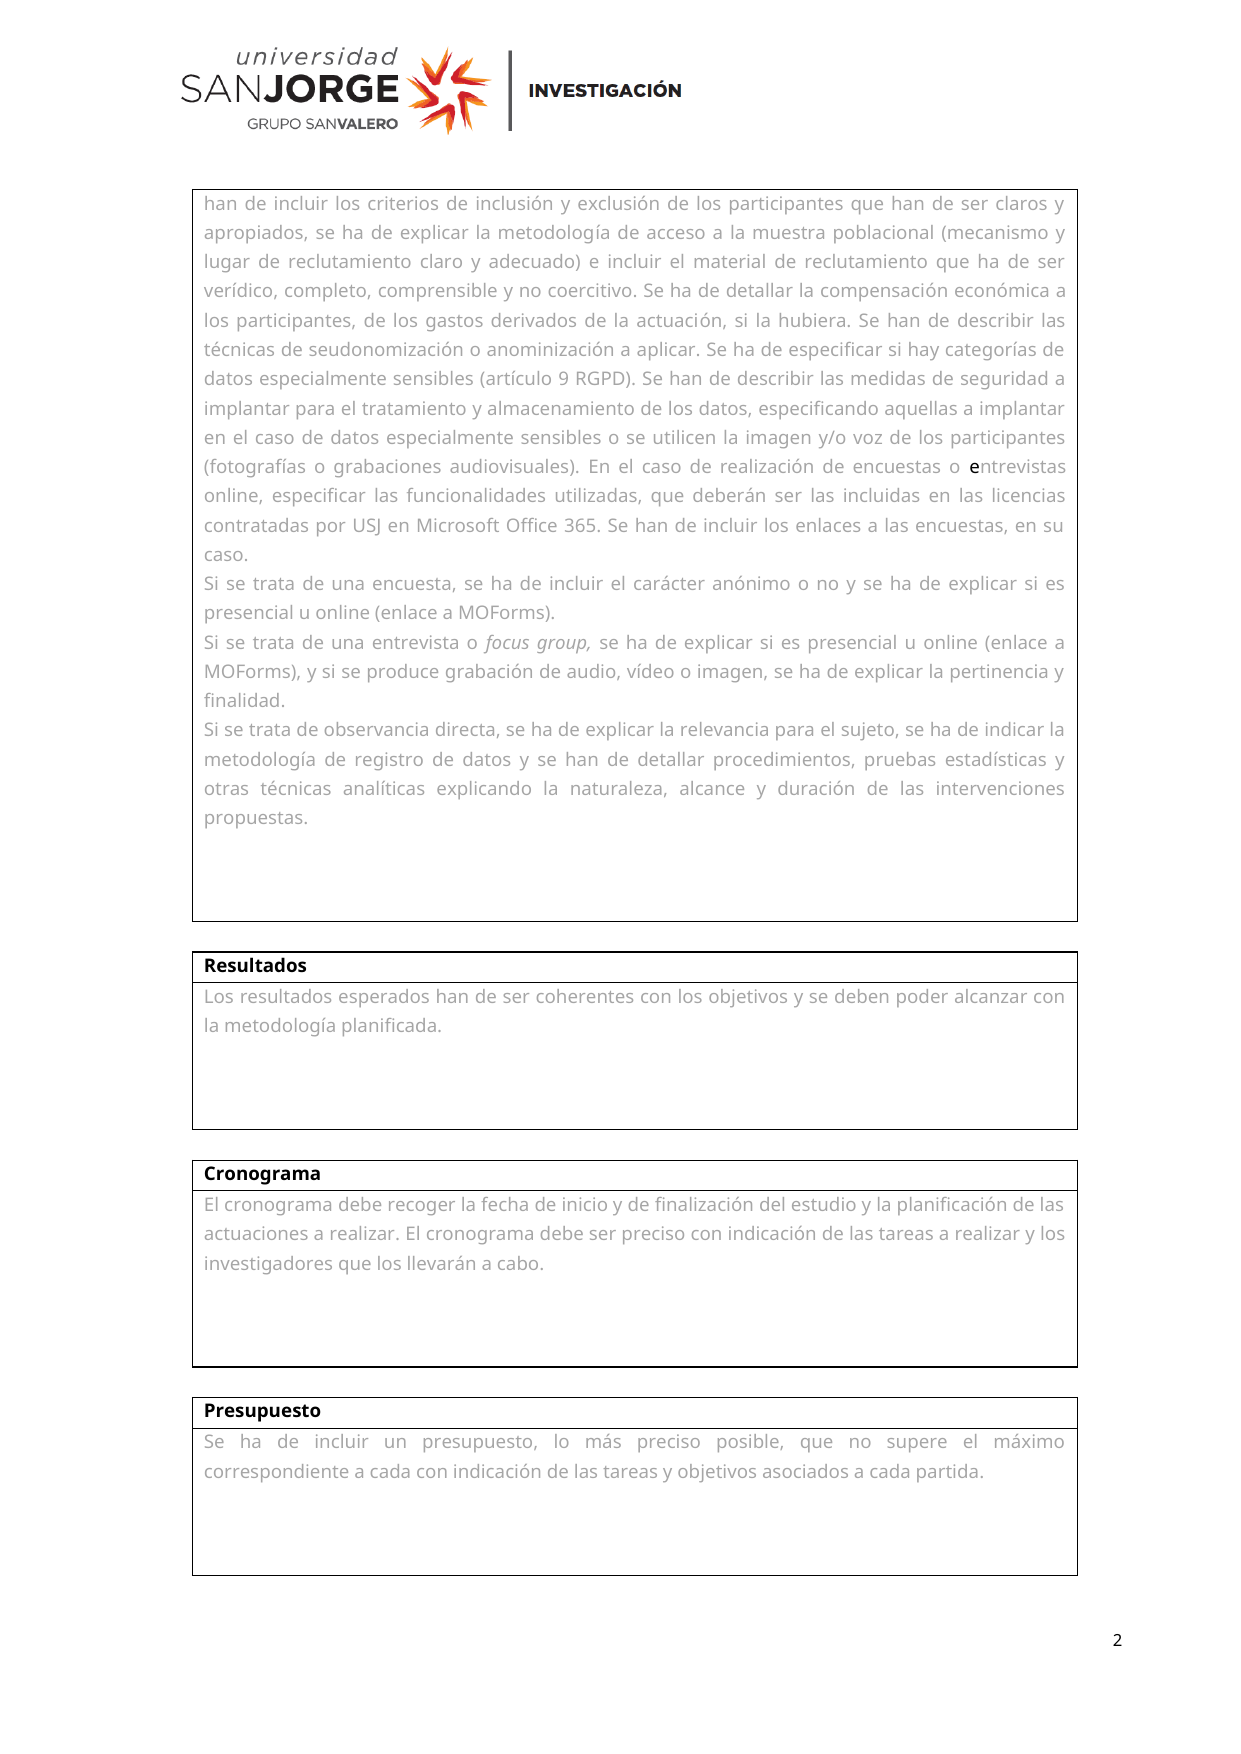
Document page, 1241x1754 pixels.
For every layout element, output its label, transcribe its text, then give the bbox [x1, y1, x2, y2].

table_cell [193, 190, 1077, 921]
table_cell El cronograma debe recoger la fecha de inicio y de finalización del estudio y la planificación de las actuaciones a realizar. El cronograma debe ser preciso con indicación de las tareas a realizar y los investigadores que los llevarán a cabo. [193, 1191, 1077, 1366]
table_cell Los resultados esperados han de ser coherentes con los objetivos y se deben poder alcanzar con la metodología planificada. [193, 983, 1077, 1129]
table_header Presupuesto [193, 1398, 1077, 1428]
table_header Cronograma [193, 1161, 1077, 1190]
table_cell Se ha de incluir un presupuesto, lo más preciso posible, que no supere el máximo correspondiente a cada con indicación de las tareas y objetivos asociados a cada partida. [193, 1429, 1077, 1574]
table_header Resultados [193, 953, 1077, 982]
picture [174, 43, 691, 135]
